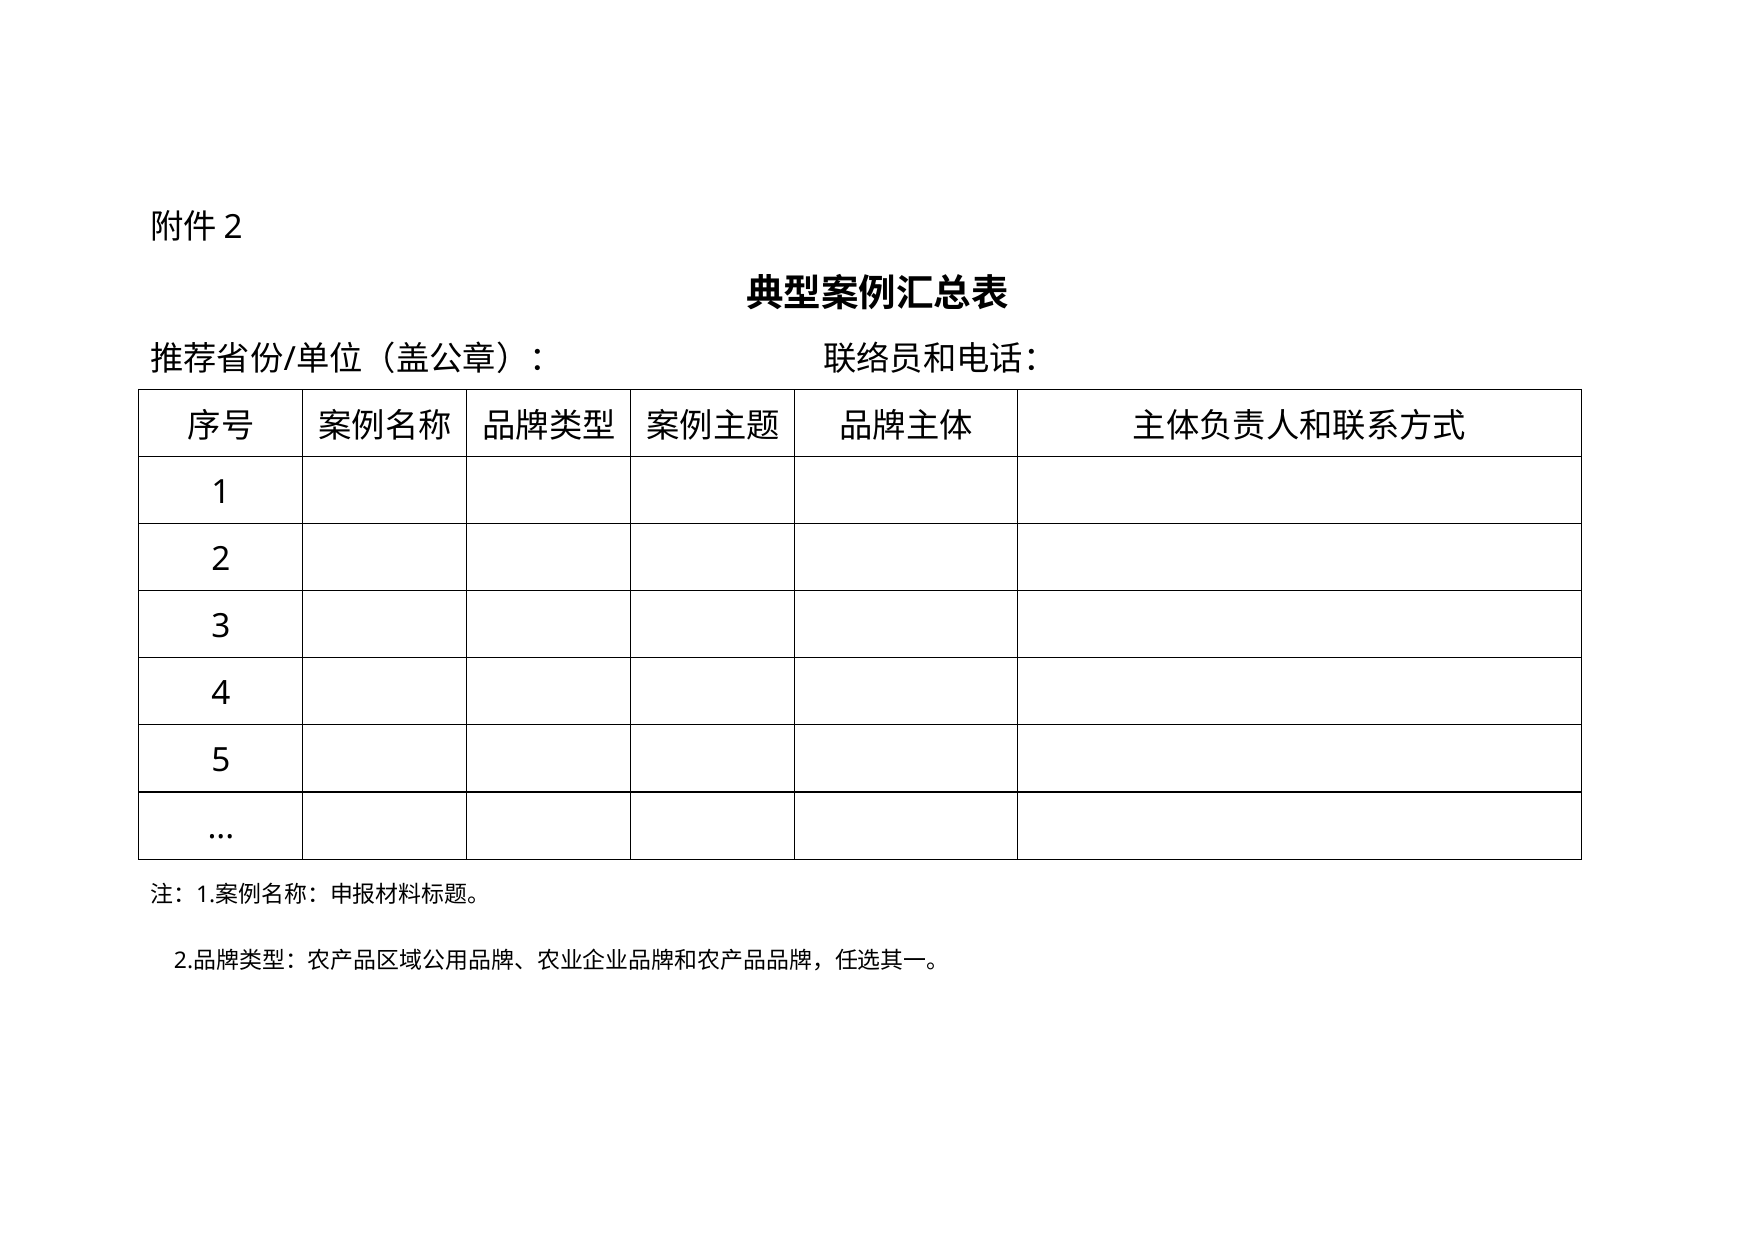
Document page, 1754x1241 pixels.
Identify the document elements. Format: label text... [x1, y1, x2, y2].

table_header 案例名称 [303, 390, 466, 456]
text 典型案例汇总表 [150, 257, 1604, 323]
table_cell ... [139, 793, 302, 858]
table_cell [1018, 658, 1581, 724]
table_cell [795, 524, 1017, 590]
table_cell [467, 793, 630, 858]
table_cell [795, 658, 1017, 724]
table_cell [1018, 793, 1581, 858]
table_cell [631, 524, 794, 590]
text 2.品牌类型：农产品区域公用品牌、农业企业品牌和农产品品牌，任选其一。 [150, 926, 1604, 992]
table_cell 4 [139, 658, 302, 724]
table_cell 3 [139, 591, 302, 657]
table_header 案例主题 [631, 390, 794, 456]
table_cell [467, 725, 630, 791]
text 推荐省份/单位（盖公章）： 联络员和电话： [150, 323, 1604, 389]
table_cell 2 [139, 524, 302, 590]
table_header 序号 [139, 390, 302, 456]
table_header 品牌主体 [795, 390, 1017, 456]
table_header 品牌类型 [467, 390, 630, 456]
table_cell [1018, 591, 1581, 657]
table_cell [303, 591, 466, 657]
table_cell [1018, 524, 1581, 590]
table_cell [1018, 457, 1581, 523]
table_cell [303, 524, 466, 590]
table_cell [303, 725, 466, 791]
table_cell [795, 725, 1017, 791]
table_cell [467, 658, 630, 724]
table_cell [631, 591, 794, 657]
table_cell [631, 457, 794, 523]
table_header 主体负责人和联系方式 [1018, 390, 1581, 456]
table_cell [303, 457, 466, 523]
table_cell [467, 591, 630, 657]
table_cell [467, 524, 630, 590]
table_cell 1 [139, 457, 302, 523]
table_cell [467, 457, 630, 523]
table_cell 5 [139, 725, 302, 791]
table_cell [303, 793, 466, 858]
table_cell [1018, 725, 1581, 791]
text 附件2 [150, 191, 1604, 257]
table_cell [303, 658, 466, 724]
table_cell [631, 658, 794, 724]
table_cell [795, 793, 1017, 858]
text 注：1.案例名称：申报材料标题。 [150, 859, 1604, 926]
table_cell [631, 725, 794, 791]
table_cell [795, 591, 1017, 657]
table_cell [631, 793, 794, 858]
table_cell [795, 457, 1017, 523]
